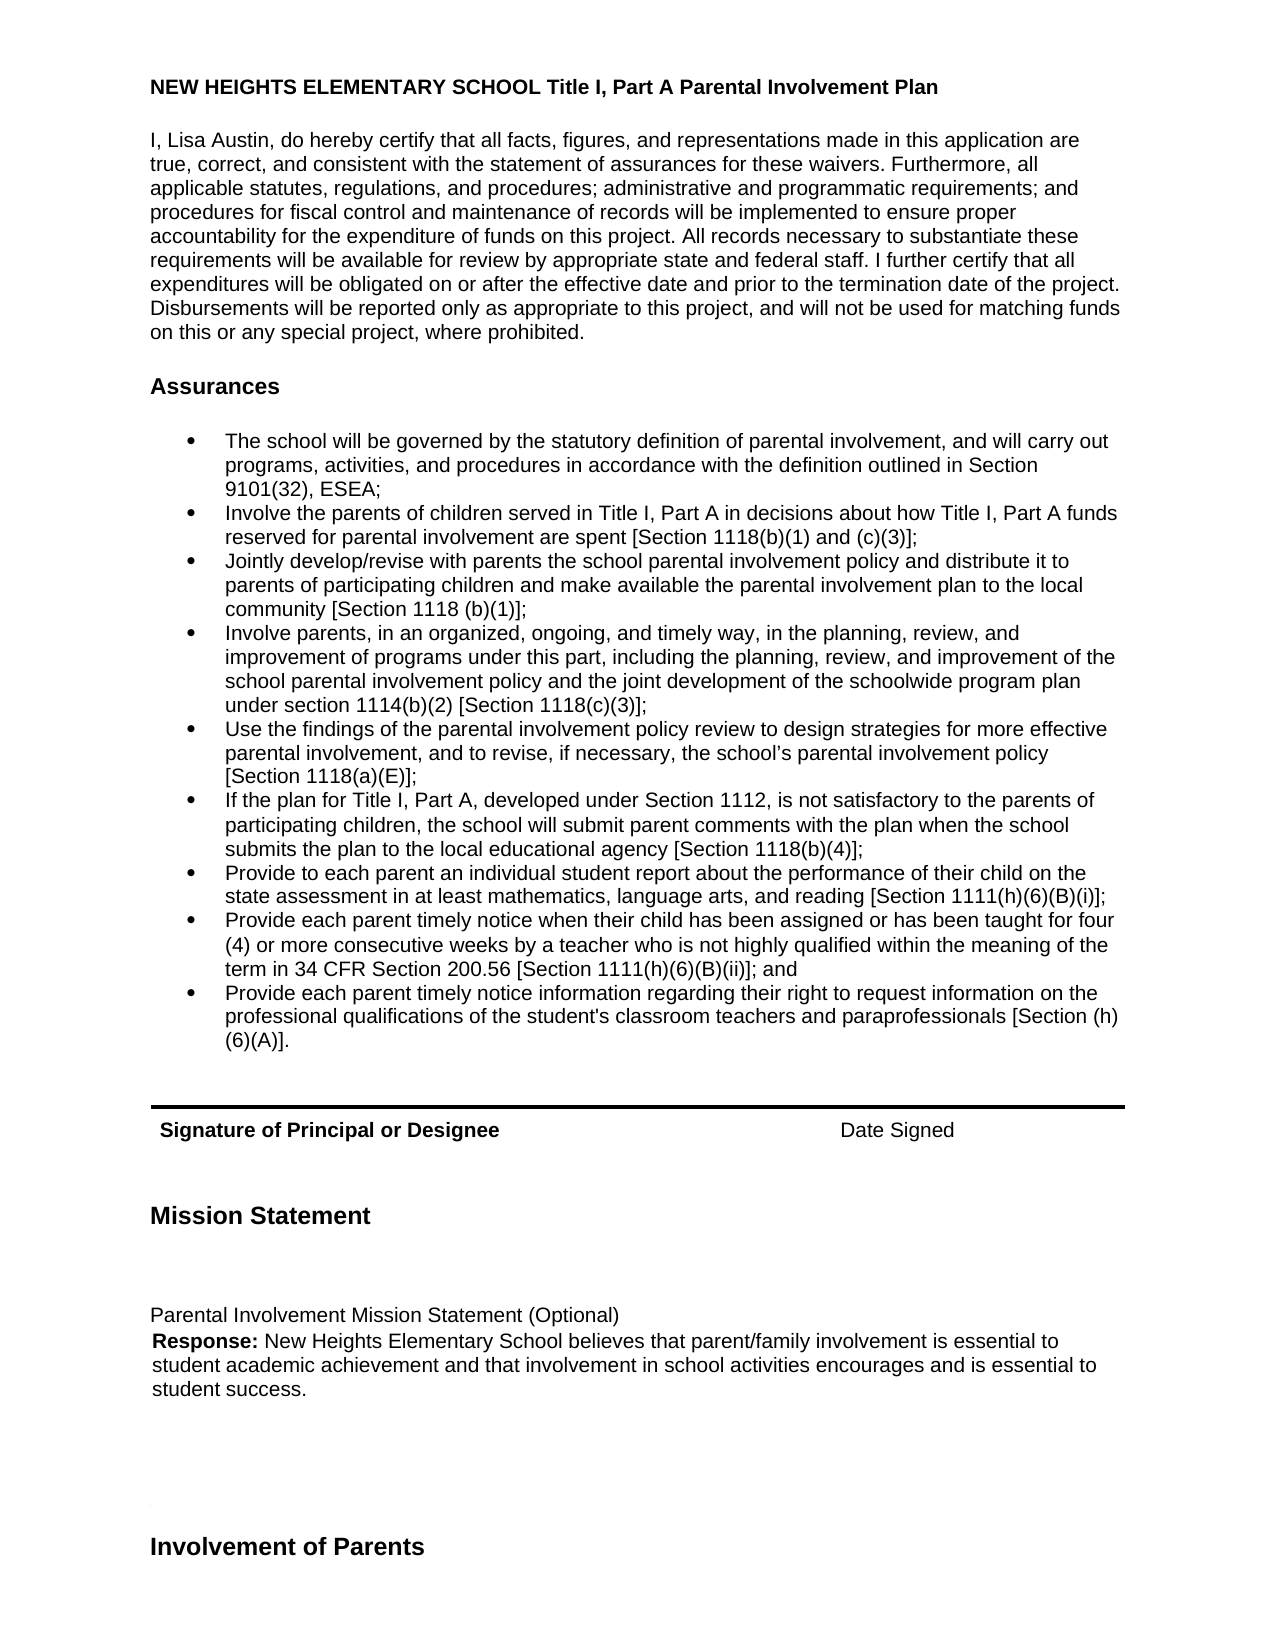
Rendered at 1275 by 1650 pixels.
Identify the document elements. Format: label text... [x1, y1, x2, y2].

text I, Lisa Austin, do hereby certify that all facts, figures, and representations made in this application are true, correct, and consistent with the statement of assurances for these waivers. Furthermore, all applicable statutes, regulations, and procedures; administrative and programmatic requirements; and procedures for fiscal control and maintenance of records will be implemented to ensure proper accountability for the expenditure of funds on this project. All records necessary to substantiate these requirements will be available for review by appropriate state and federal staff. I further certify that all expenditures will be obligated on or after the effective date and prior to the termination date of the project. Disbursements will be reported only as appropriate to this project, and will not be used for matching funds on this or any special project, where prohibited. [150, 128, 1125, 344]
text Parental Involvement Mission Statement (Optional) [150, 1254, 1125, 1326]
list Involve the parents of children served in Title I, Part A in decisions about how Title I, Part A funds reserved for parental involvement are spent [Section 1118(b)(1) and (c)(3)]; [187, 500, 1125, 548]
subtitle NEW HEIGHTS ELEMENTARY SCHOOL Title I, Part A Parental Involvement Plan [150, 75, 1125, 99]
list Provide each parent timely notice when their child has been assigned or has been taught for four (4) or more consecutive weeks by a teacher who is not highly qualified within the meaning of the term in 34 CFR Section 200.56 [Section 1111(h)(6)(B)(ii)]; and [187, 908, 1125, 980]
table_header Date Signed [832, 1109, 1125, 1151]
list The school will be governed by the statutory definition of parental involvement, and will carry out programs, activities, and procedures in accordance with the definition outlined in Section 9101(32), ESEA; [187, 428, 1125, 500]
subtitle Assurances [150, 373, 1125, 399]
list Use the findings of the parental involvement policy review to design strategies for more effective parental involvement, and to revise, if necessary, the school’s parental involvement policy [Section 1118(a)(E)]; [187, 716, 1125, 788]
text Involvement of Parents [150, 1532, 1125, 1561]
table_header Signature of Principal or Designee [151, 1109, 831, 1151]
list Provide each parent timely notice information regarding their right to request information on the professional qualifications of the student's classroom teachers and paraprofessionals [Section (h)(6)(A)]. [187, 980, 1125, 1052]
list Involve parents, in an organized, ongoing, and timely way, in the planning, review, and improvement of programs under this part, including the planning, review, and improvement of the school parental involvement policy and the joint development of the schoolwide program plan under section 1114(b)(2) [Section 1118(c)(3)]; [187, 620, 1125, 716]
list If the plan for Title I, Part A, developed under Section 1112, is not satisfactory to the parents of participating children, the school will submit parent comments with the plan when the school submits the plan to the local educational agency [Section 1118(b)(4)]; [187, 788, 1125, 860]
text Mission Statement [150, 1201, 1125, 1229]
list Provide to each parent an individual student report about the performance of their child on the state assessment in at least mathematics, language arts, and reading [Section 1111(h)(6)(B)(i)]; [187, 860, 1125, 908]
list Jointly develop/revise with parents the school parental involvement policy and distribute it to parents of participating children and make available the parental involvement plan to the local community [Section 1118 (b)(1)]; [187, 548, 1125, 620]
table_header Response: New Heights Elementary School believes that parent/family involvement is essential to student academic achievement and that involvement in school activities encourages and is essential to student success. [151, 1328, 1124, 1502]
